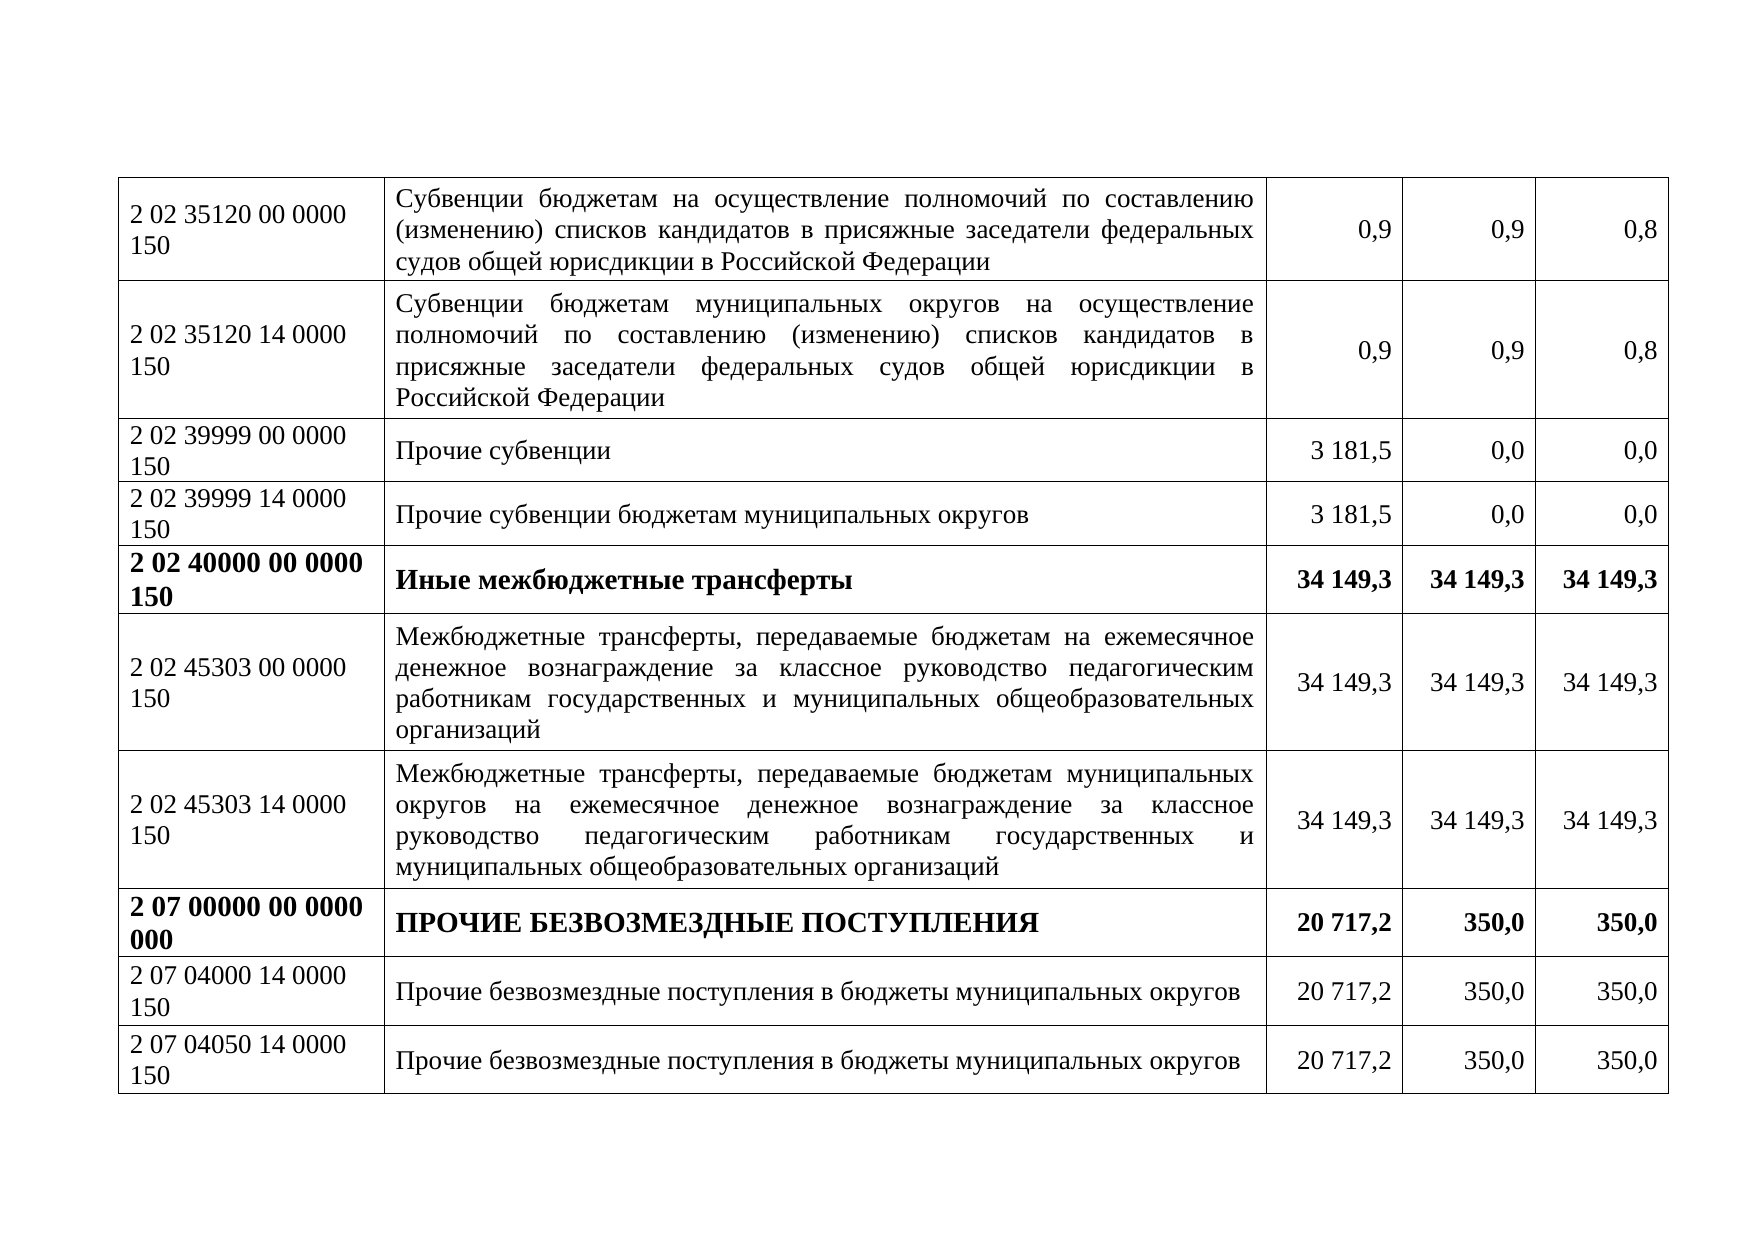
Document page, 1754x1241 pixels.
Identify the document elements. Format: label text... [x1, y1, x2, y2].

table_cell 0,8 [1536, 281, 1668, 418]
table_cell 34 149,3 [1267, 546, 1402, 613]
table_cell Прочие субвенции [385, 419, 1266, 481]
table_cell 2 02 40000 00 0000 150 [119, 546, 384, 613]
table_cell 3 181,5 [1267, 482, 1402, 544]
table_cell 3 181,5 [1267, 419, 1402, 481]
table_cell 0,0 [1536, 419, 1668, 481]
table_cell 34 149,3 [1403, 546, 1535, 613]
table_cell 0,9 [1403, 281, 1535, 418]
table_cell 350,0 [1536, 1026, 1668, 1093]
table_cell 2 02 45303 00 0000 150 [119, 614, 384, 750]
table_cell Субвенции бюджетам на осуществление полномочий по составлению (изменению) списков кандидатов в присяжные заседатели федеральных судов общей юрисдикции в Российской Федерации [385, 178, 1266, 280]
table_cell 2 02 35120 14 0000 150 [119, 281, 384, 418]
table_cell 0,9 [1267, 178, 1402, 280]
table_cell 350,0 [1403, 889, 1535, 956]
table_cell 350,0 [1536, 889, 1668, 956]
table_cell 350,0 [1536, 957, 1668, 1024]
table_cell 2 07 04000 14 0000 150 [119, 957, 384, 1024]
table_cell 34 149,3 [1267, 614, 1402, 750]
table_cell 34 149,3 [1536, 614, 1668, 750]
table_cell 0,0 [1403, 482, 1535, 544]
table_cell Межбюджетные трансферты, передаваемые бюджетам муниципальных округов на ежемесячное денежное вознаграждение за классное руководство педагогическим работникам государственных и муниципальных общеобразовательных организаций [385, 751, 1266, 888]
table_cell 2 02 35120 00 0000 150 [119, 178, 384, 280]
table_cell 20 717,2 [1267, 957, 1402, 1024]
table_cell 2 07 04050 14 0000 150 [119, 1026, 384, 1093]
table_cell 34 149,3 [1536, 546, 1668, 613]
table_cell 2 07 00000 00 0000 000 [119, 889, 384, 956]
table_cell Прочие субвенции бюджетам муниципальных округов [385, 482, 1266, 544]
table_cell 2 02 39999 14 0000 150 [119, 482, 384, 544]
table_cell 34 149,3 [1403, 751, 1535, 888]
table_cell 0,0 [1536, 482, 1668, 544]
table_cell Субвенции бюджетам муниципальных округов на осуществление полномочий по составлению (изменению) списков кандидатов в присяжные заседатели федеральных судов общей юрисдикции в Российской Федерации [385, 281, 1266, 418]
table_cell Прочие безвозмездные поступления в бюджеты муниципальных округов [385, 957, 1266, 1024]
table_cell 20 717,2 [1267, 1026, 1402, 1093]
table_cell 2 02 39999 00 0000 150 [119, 419, 384, 481]
table_cell 350,0 [1403, 1026, 1535, 1093]
table_cell 0,9 [1403, 178, 1535, 280]
table_cell Межбюджетные трансферты, передаваемые бюджетам на ежемесячное денежное вознаграждение за классное руководство педагогическим работникам государственных и муниципальных общеобразовательных организаций [385, 614, 1266, 750]
table_cell 34 149,3 [1267, 751, 1402, 888]
table_cell 0,9 [1267, 281, 1402, 418]
table_cell 0,8 [1536, 178, 1668, 280]
table_cell 350,0 [1403, 957, 1535, 1024]
table_cell 34 149,3 [1403, 614, 1535, 750]
table_cell 0,0 [1403, 419, 1535, 481]
table_cell Прочие безвозмездные поступления в бюджеты муниципальных округов [385, 1026, 1266, 1093]
table_cell 20 717,2 [1267, 889, 1402, 956]
table_cell 2 02 45303 14 0000 150 [119, 751, 384, 888]
table_cell Иные межбюджетные трансферты [385, 546, 1266, 613]
table_cell 34 149,3 [1536, 751, 1668, 888]
table_cell ПРОЧИЕ БЕЗВОЗМЕЗДНЫЕ ПОСТУПЛЕНИЯ [385, 889, 1266, 956]
